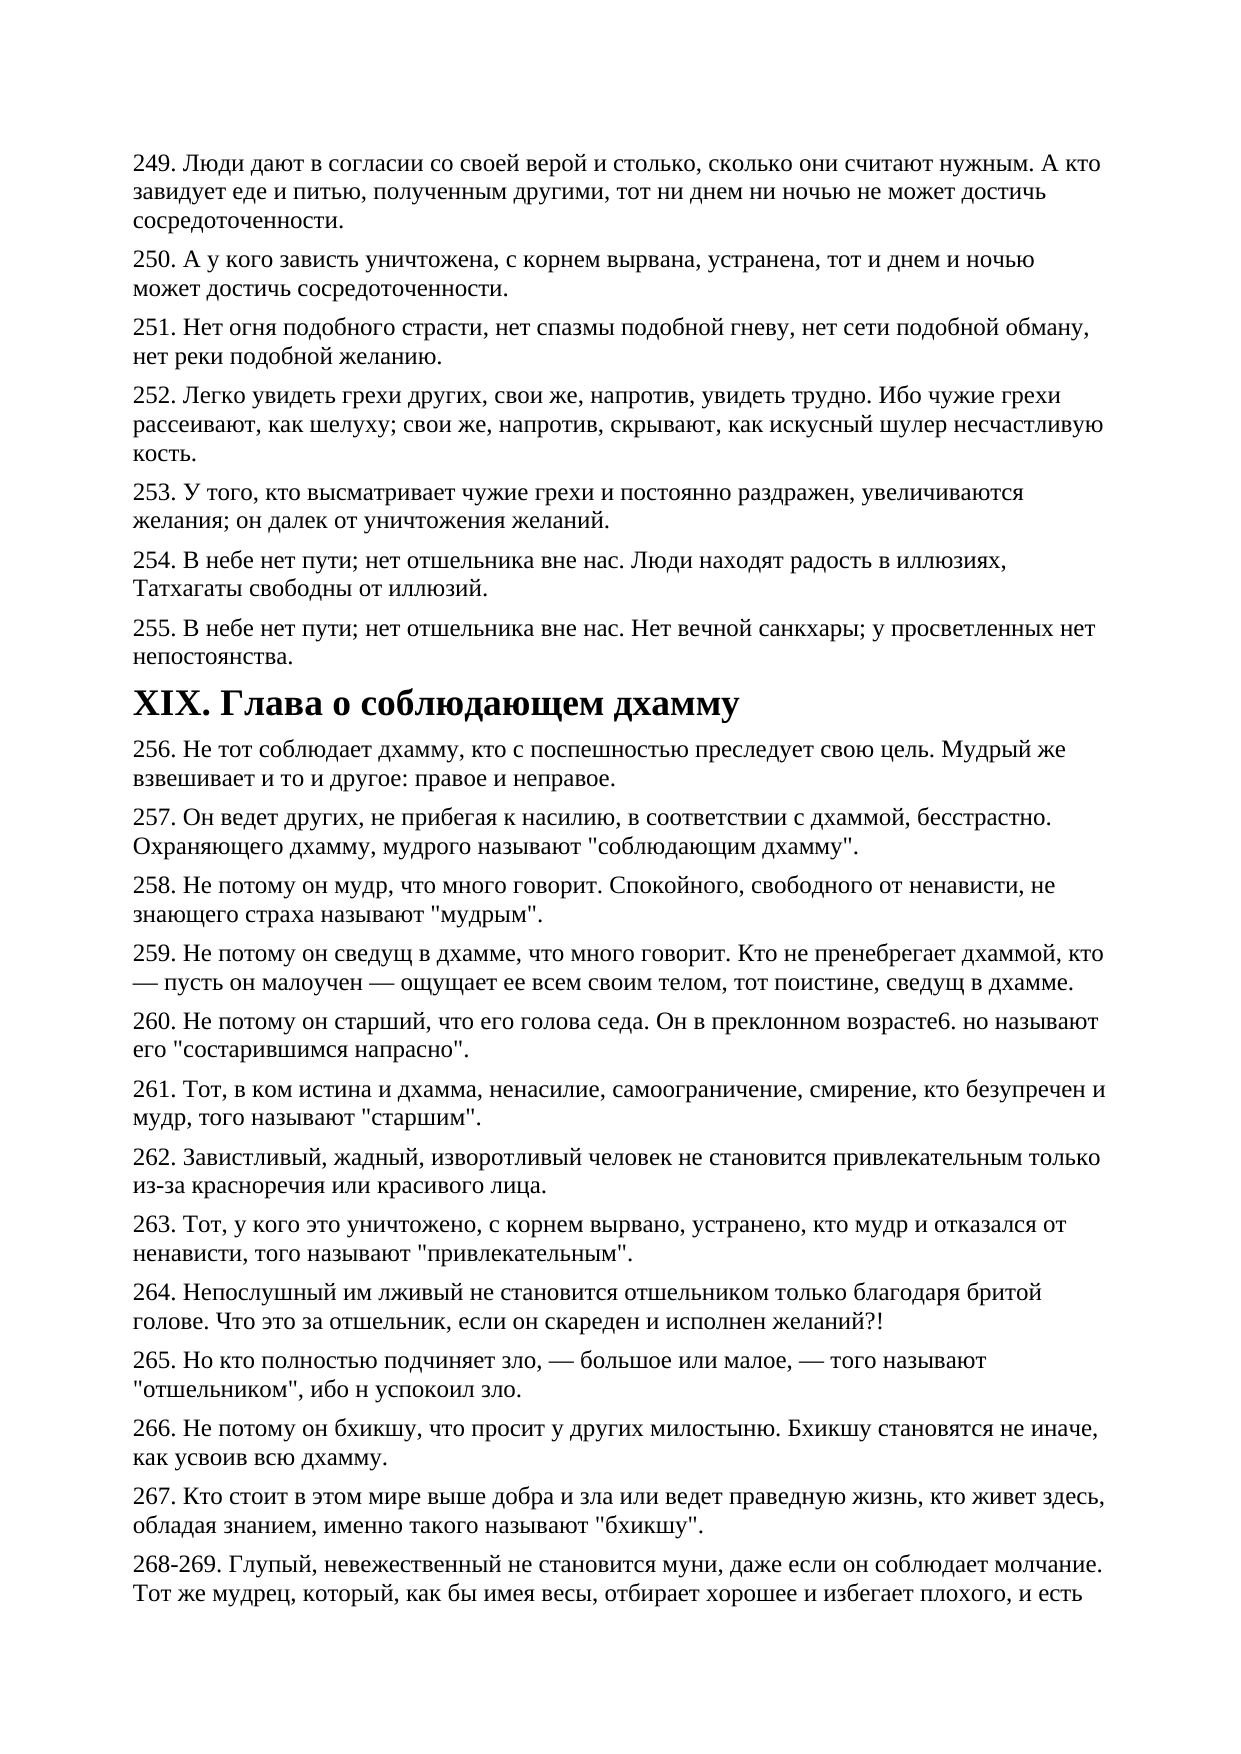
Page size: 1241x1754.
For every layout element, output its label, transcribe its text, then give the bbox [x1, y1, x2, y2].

text 267. Кто стоит в этом мире выше добра и зла или ведет праведную жизнь, кто живет здесь, обладая знанием, именно такого называют "бхикшу". [133, 1481, 1108, 1539]
text 265. Но кто полностью подчиняет зло, — большое или малое, — того называют "отшельником", ибо н успокоил зло. [133, 1345, 1108, 1403]
text 251. Нет огня подобного страсти, нет спазмы подобной гневу, нет сети подобной обману, нет реки подобной желанию. [133, 312, 1108, 370]
text 261. Тот, в ком истина и дхамма, ненасилие, самоограничение, смирение, кто безупречен и мудр, того называют "старшим". [133, 1074, 1108, 1131]
text 264. Непослушный им лживый не становится отшельником только благодаря бритой голове. Что это за отшельник, если он скареден и исполнен желаний?! [133, 1277, 1108, 1335]
text 259. Не потому он сведущ в дхамме, что много говорит. Кто не пренебрегает дхаммой, кто — пусть он малоучен — ощущает ее всем своим телом, тот поистине, сведущ в дхамме. [133, 938, 1108, 995]
text 266. Не потому он бхикшу, что просит у других милостыню. Бхикшу становятся не иначе, как усвоив всю дхамму. [133, 1413, 1108, 1471]
text 260. Не потому он старший, что его голова седа. Он в преклонном возрасте6. но называют его "состарившимся напрасно". [133, 1006, 1108, 1063]
text 263. Тот, у кого это уничтожено, с корнем вырвано, устранено, кто мудр и отказался от ненависти, того называют "привлекательным". [133, 1209, 1108, 1267]
text 253. У того, кто высматривает чужие грехи и постоянно раздражен, увеличиваются желания; он далек от уничтожения желаний. [133, 477, 1108, 534]
text 252. Легко увидеть грехи других, свои же, напротив, увидеть трудно. Ибо чужие грехи рассеивают, как шелуху; свои же, напротив, скрывают, как искусный шулер несчастливую кость. [133, 380, 1108, 466]
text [133, 1549, 1108, 1607]
text 258. Не потому он мудр, что много говорит. Спокойного, свободного от ненависти, не знающего страха называют "мудрым". [133, 870, 1108, 927]
text 249. Люди дают в согласии со своей верой и столько, сколько они считают нужным. А кто завидует еде и питью, полученным другими, тот ни днем ни ночью не может достичь сосредоточенности. [133, 148, 1108, 234]
text 255. В небе нет пути; нет отшельника вне нас. Нет вечной санкхары; у просветленных нет непостоянства. [133, 613, 1108, 670]
text 250. А у кого зависть уничтожена, с корнем вырвана, устранена, тот и днем и ночью может достичь сосредоточенности. [133, 244, 1108, 302]
text ХIХ. Глава о соблюдающем дхамму [133, 681, 1108, 724]
text 254. В небе нет пути; нет отшельника вне нас. Люди находят радость в иллюзиях, Татхагаты свободны от иллюзий. [133, 545, 1108, 602]
text 262. Завистливый, жадный, изворотливый человек не становится привлекательным только из-за красноречия или красивого лица. [133, 1142, 1108, 1199]
text 257. Он ведет других, не прибегая к насилию, в соответствии с дхаммой, бесстрастно. Охраняющего дхамму, мудрого называют "соблюдающим дхамму". [133, 802, 1108, 859]
text 256. Не тот соблюдает дхамму, кто с поспешностью преследует свою цель. Мудрый же взвешивает и то и другое: правое и неправое. [133, 734, 1108, 792]
